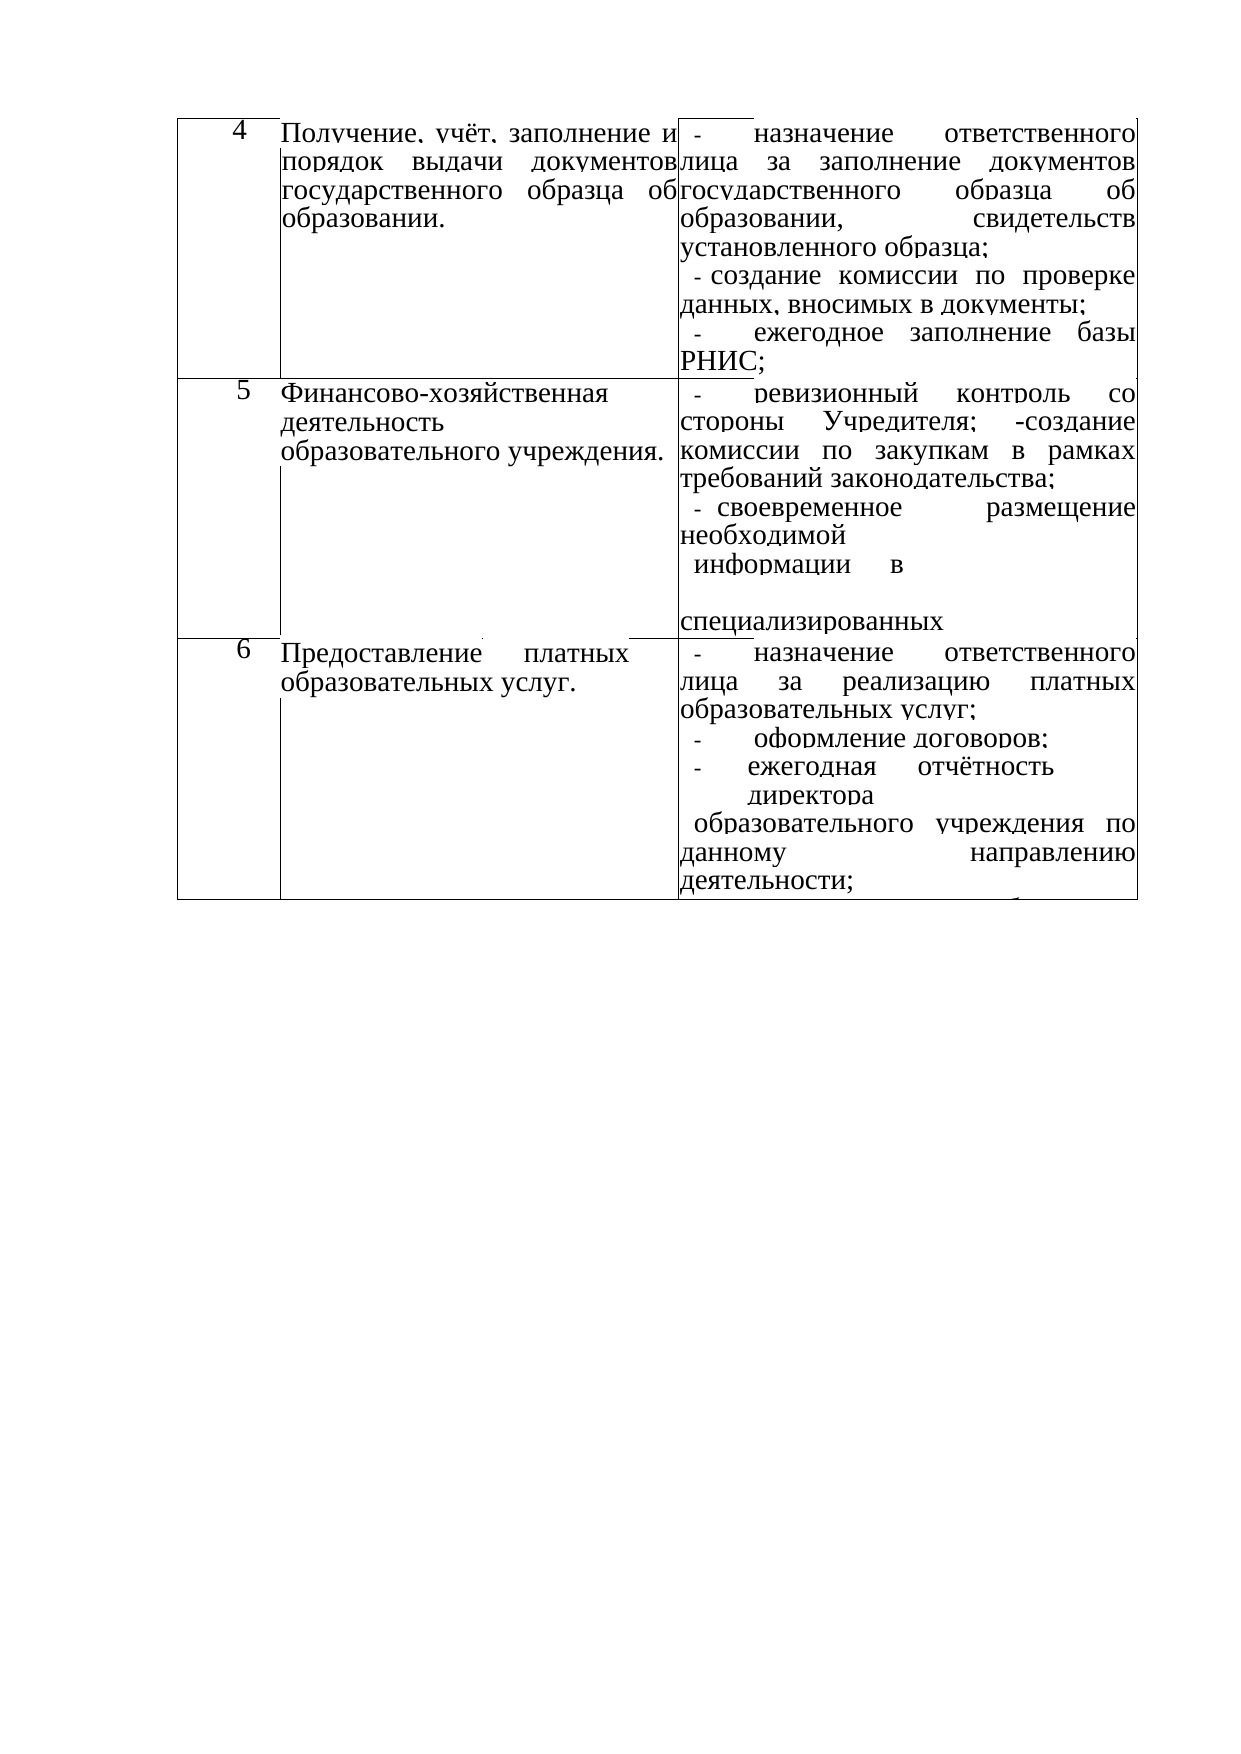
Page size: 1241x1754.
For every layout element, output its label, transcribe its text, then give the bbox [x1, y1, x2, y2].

table_cell 6 [178, 639, 280, 899]
table_cell назначение ответственного лица за реализацию платных образовательных услуг; оформление договоров; ежегодная отчётность директора образовательного учреждения по данному направлению деятельности; систематическое обновление информации на официальном сайте образовательного учреждения в сети Интернет [854, 639, 1137, 899]
table_cell назначение ответственного лица за заполнение документов государственного образца об образовании, свидетельств установленного образца; создание комиссии по проверке данных, вносимых в документы; ежегодное заполнение базы РНИС; создание комиссии по учёту и списанию бланков строгой отчётности [766, 119, 1137, 378]
table_cell ревизионный контроль со стороны Учредителя; -создание комиссии по закупкам в рамках требований законодательства; своевременное размещение необходимой информации в специализированных электронных базах; ежегодный отчёт директора образовательного учреждения по выполнению Плана ФХД на текущий год [846, 379, 1137, 638]
table_cell 5 [178, 379, 280, 638]
table_cell ревизионный контроль со стороны Учредителя; -создание комиссии по закупкам в рамках требований законодательства; своевременное размещение необходимой информации в специализированных электронных базах; ежегодный отчёт директора образовательного учреждения по выполнению Плана ФХД на текущий год [679, 379, 754, 638]
table_cell Финансово-хозяйственная деятельность образовательного учреждения. [281, 379, 678, 638]
table_cell назначение ответственного лица за заполнение документов государственного образца об образовании, свидетельств установленного образца; создание комиссии по проверке данных, вносимых в документы; ежегодное заполнение базы РНИС; создание комиссии по учёту и списанию бланков строгой отчётности [679, 119, 754, 378]
table_cell назначение ответственного лица за реализацию платных образовательных услуг; оформление договоров; ежегодная отчётность директора образовательного учреждения по данному направлению деятельности; систематическое обновление информации на официальном сайте образовательного учреждения в сети Интернет [679, 639, 754, 899]
table_cell Получение, учёт, заполнение и порядок выдачи документов государственного образца об образовании. [281, 148, 678, 378]
table_cell 4 [178, 119, 280, 378]
table_cell Предоставление платных образовательных услуг. [281, 639, 678, 899]
